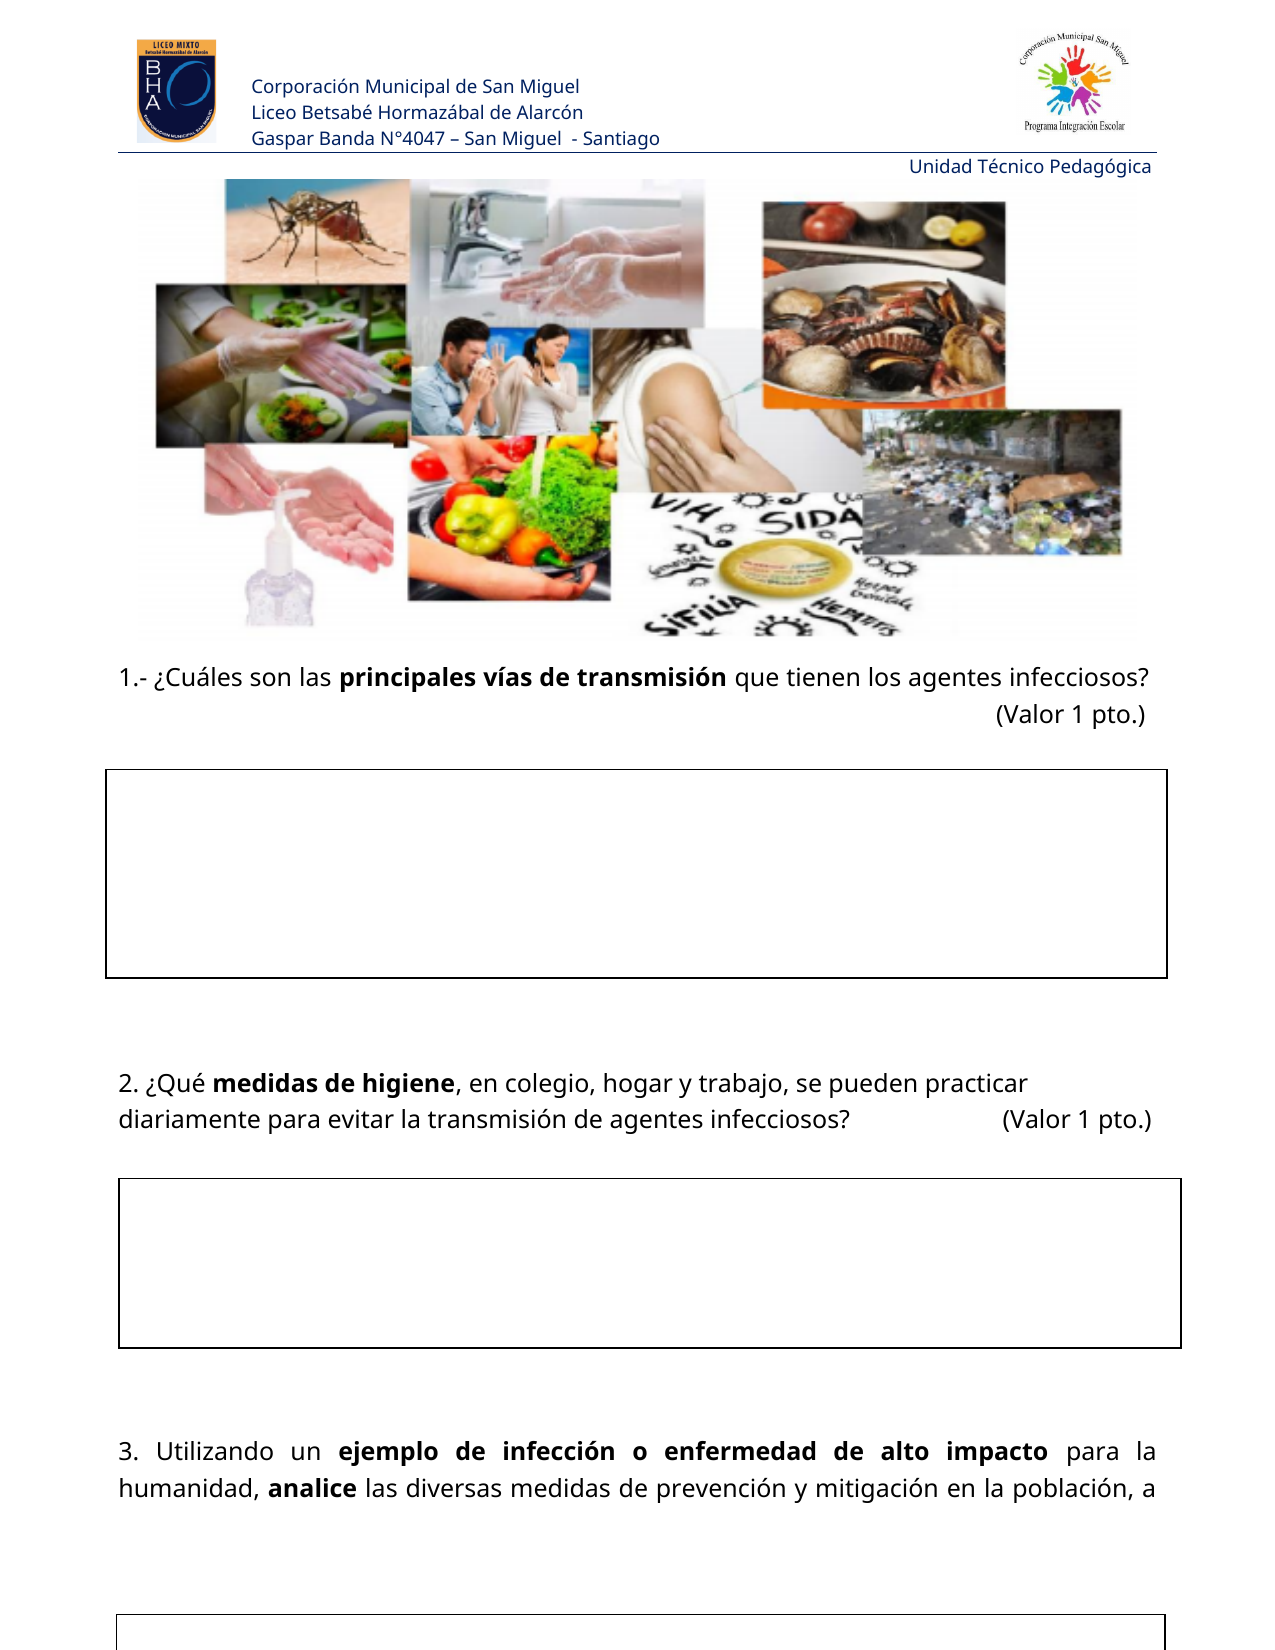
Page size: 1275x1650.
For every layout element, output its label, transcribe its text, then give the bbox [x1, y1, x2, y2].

text 2. ¿Qué medidas de higiene, en colegio, hogar y trabajo, se pueden practicar diariamente para evitar la transmisión de agentes infecciosos? (Valor 1 pto.) [118, 1065, 1157, 1136]
picture [138, 179, 1137, 641]
text 1.- ¿Cuáles son las principales vías de transmisión que tienen los agentes infecciosos? (Valor 1 pto.) [118, 660, 1157, 731]
picture [136, 39, 217, 143]
picture [1015, 28, 1132, 135]
